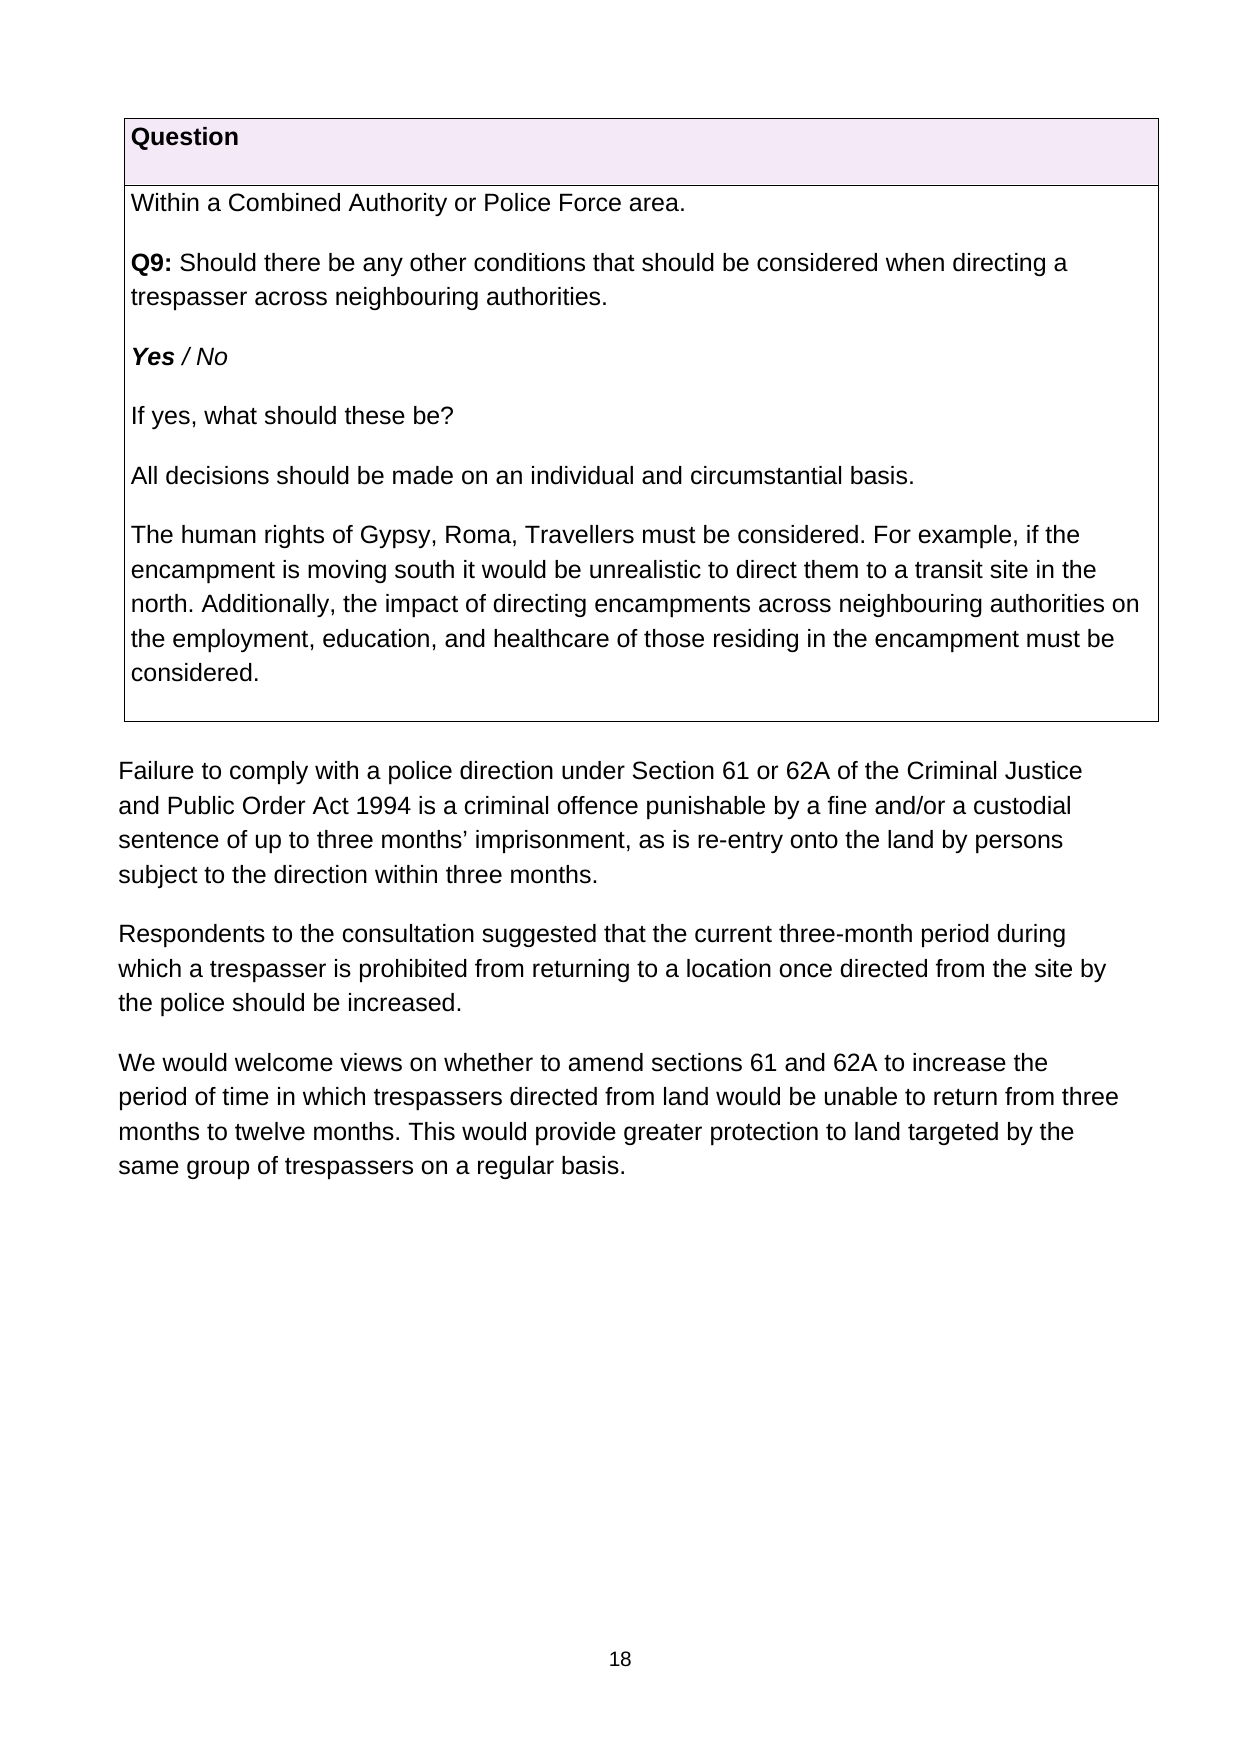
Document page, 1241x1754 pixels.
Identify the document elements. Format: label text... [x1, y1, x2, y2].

text We would welcome views on whether to amend sections 61 and 62A to increase the period of time in which trespassers directed from land would be unable to return from three months to twelve months. This would provide greater protection to land targeted by the same group of trespassers on a regular basis. [118, 1047, 1122, 1180]
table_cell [125, 186, 1158, 721]
table_header Question [125, 119, 1158, 184]
text Respondents to the consultation suggested that the current three-month period during which a trespasser is prohibited from returning to a location once directed from the site by the police should be increased. [118, 919, 1122, 1017]
text Failure to comply with a police direction under Section 61 or 62A of the Criminal Justice and Public Order Act 1994 is a criminal offence punishable by a fine and/or a custodial sentence of up to three months’ imprisonment, as is re-entry onto the land by persons subject to the direction within three months. [118, 756, 1122, 888]
